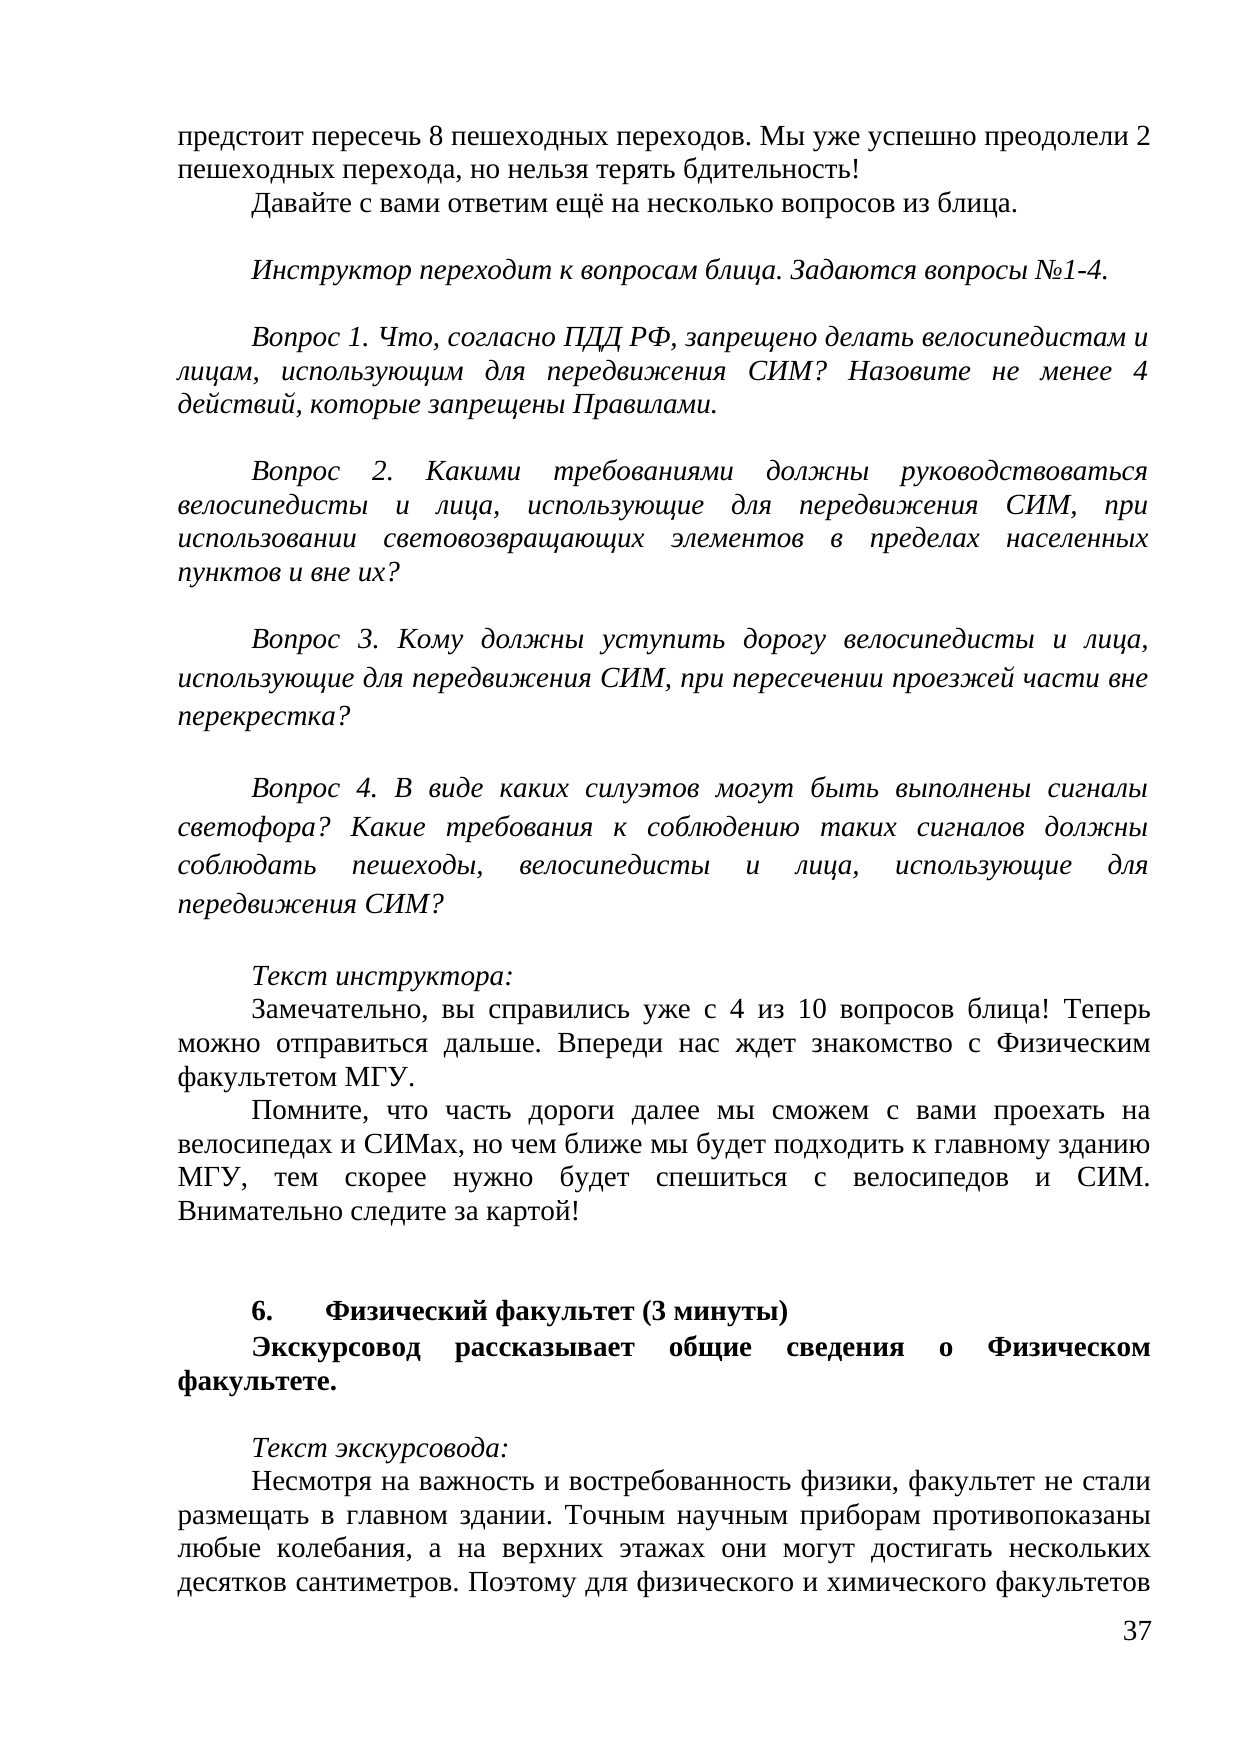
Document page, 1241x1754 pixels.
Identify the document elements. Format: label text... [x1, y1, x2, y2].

list Физический факультет (3 минуты) [177, 1293, 1152, 1327]
text Вопрос 1. Что, согласно ПДД РФ, запрещено делать велосипедистам и лицам, использующим для передвижения СИМ? Назовите не менее 4 действий, которые запрещены Правилами. [177, 319, 1152, 420]
text Вопрос 2. Какими требованиями должны руководствоваться велосипедисты и лица, использующие для передвижения СИМ, при использовании световозвращающих элементов в пределах населенных пунктов и вне их? [177, 453, 1152, 588]
text Текст экскурсовода: [177, 1430, 1152, 1463]
text Вопрос 4. В виде каких силуэтов могут быть выполнены сигналы светофора? Какие требования к соблюдению таких сигналов должны соблюдать пешеходы, велосипедисты и лица, использующие для передвижения СИМ? [177, 770, 1152, 919]
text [177, 1463, 1152, 1597]
text Текст инструктора: [177, 958, 1152, 992]
text Экскурсовод рассказывает общие сведения о Физическом факультете. [177, 1329, 1152, 1396]
text Давайте с вами ответим ещё на несколько вопросов из блица. [177, 185, 1152, 219]
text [177, 118, 1152, 185]
text Вопрос 3. Кому должны уступить дорогу велосипедисты и лица, использующие для передвижения СИМ, при пересечении проезжей части вне перекрестка? [177, 621, 1152, 732]
text Инструктор переходит к вопросам блица. Задаются вопросы №1-4. [177, 252, 1152, 286]
text Помните, что часть дороги далее мы сможем с вами проехать на велосипедах и СИМах, но чем ближе мы будет подходить к главному зданию МГУ, тем скорее нужно будет спешиться с велосипедов и СИМ. Внимательно следите за картой! [177, 1092, 1152, 1226]
text Замечательно, вы справились уже с 4 из 10 вопросов блица! Теперь можно отправиться дальше. Впереди нас ждет знакомство с Физическим факультетом МГУ. [177, 992, 1152, 1092]
